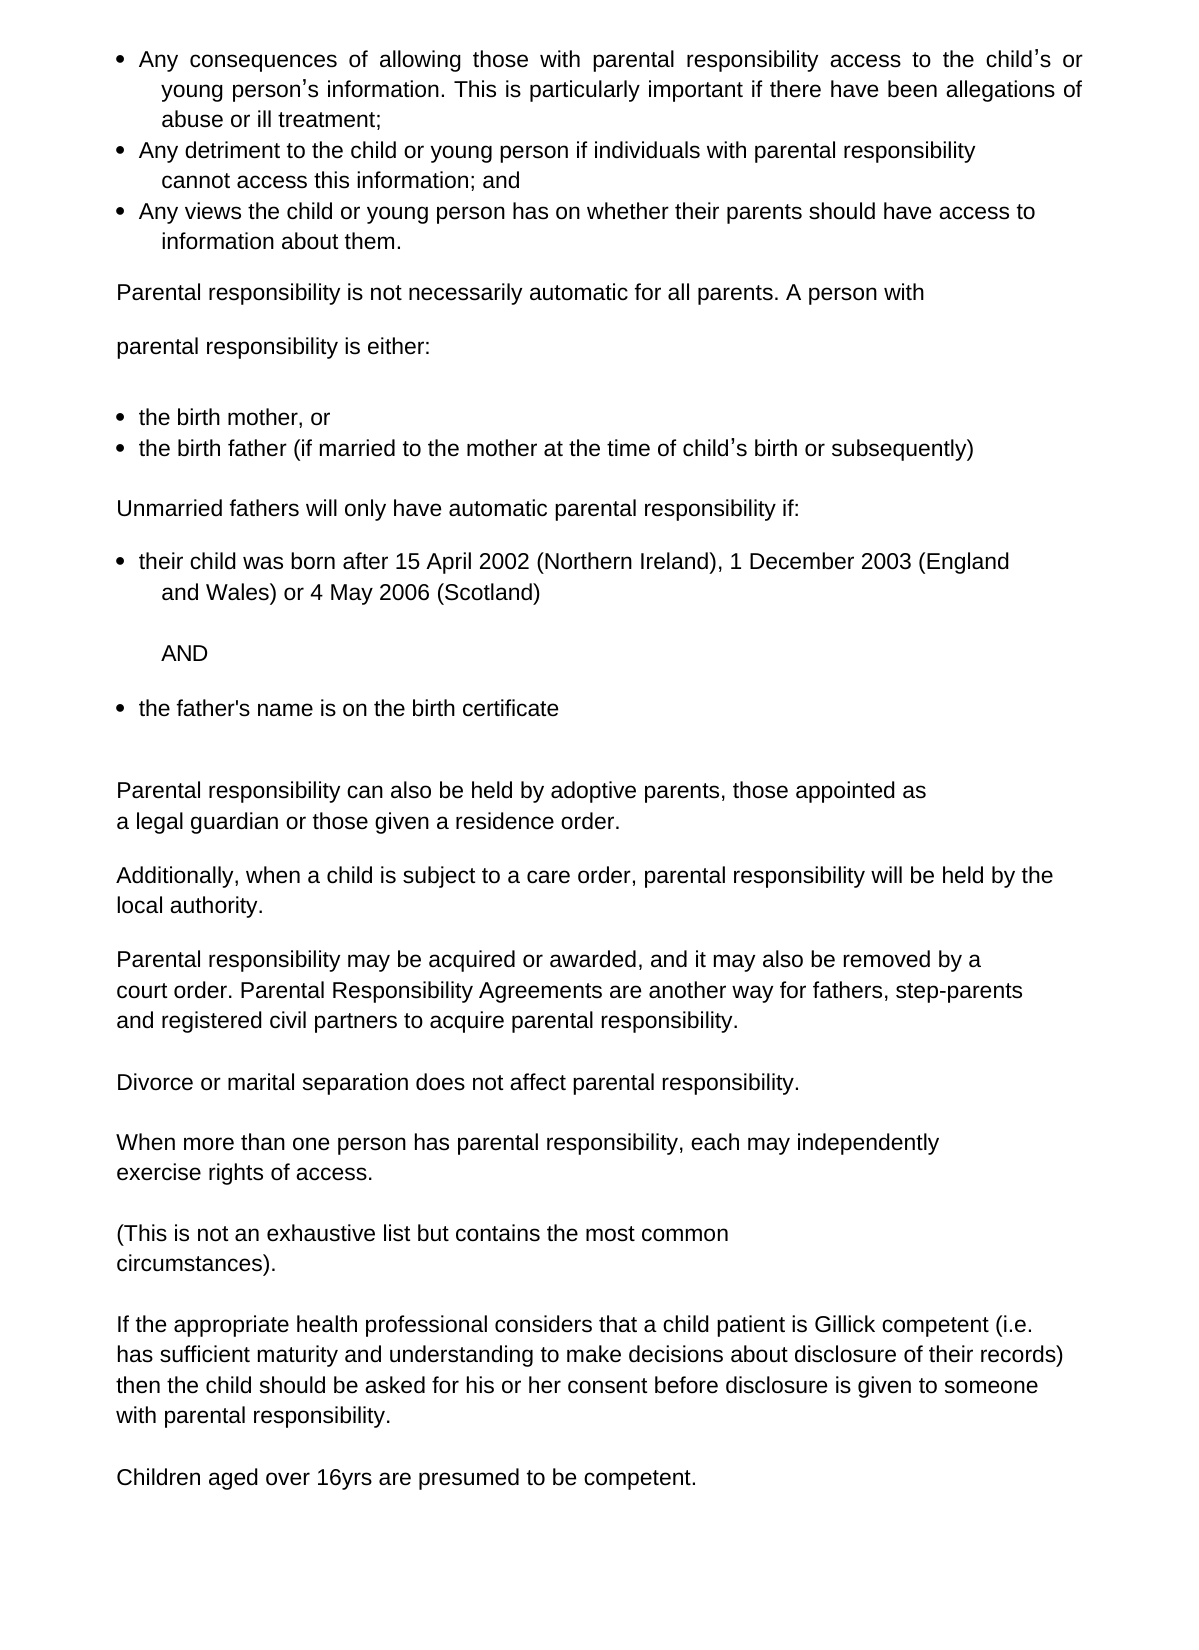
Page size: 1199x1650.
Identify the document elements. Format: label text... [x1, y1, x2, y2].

text Parental responsibility can also be held by adoptive parents, those appointed as a legal guardian or those given a residence order. [116, 774, 940, 836]
text When more than one person has parental responsibility, each may independently exercise rights of access. [116, 1126, 940, 1187]
list the father's name is on the birth certificate [116, 693, 1105, 722]
list Any detriment to the child or young person if individuals with parental responsibility cannot access this information; and [116, 134, 993, 194]
text AND [161, 641, 1105, 667]
text Parental responsibility is not necessarily automatic for all parents. A person with parental responsibility is either: [116, 258, 925, 366]
text Divorce or marital separation does not affect parental responsibility. [116, 1070, 1105, 1096]
text Children aged over 16yrs are presumed to be competent. [116, 1464, 1105, 1491]
list Any views the child or young person has on whether their parents should have access to information about them. [116, 195, 1060, 255]
list the birth father (if married to the mother at the time of child’s birth or subsequently) [116, 432, 1105, 462]
text Parental responsibility may be acquired or awarded, and it may also be removed by a court order. Parental Responsibility Agreements are another way for fathers, step-parents and registered civil partners to acquire parental responsibility. [116, 943, 1038, 1034]
text If the appropriate health professional considers that a child patient is Gillick competent (i.e. has sufficient maturity and understanding to make decisions about disclosure of their records) then the child should be asked for his or her consent before disclosure is given to someone with parental responsibility. [116, 1308, 1068, 1429]
list the birth mother, or [116, 403, 1105, 431]
text Additionally, when a child is subject to a care order, parental responsibility will be held by the local authority. [116, 859, 1060, 920]
list their child was born after 15 April 2002 (Northern Ireland), 1 December 2003 (England and Wales) or 4 May 2006 (Scotland) [116, 544, 1030, 607]
text Unmarried fathers will only have automatic parental responsibility if: [116, 496, 1105, 522]
list Any consequences of allowing those with parental responsibility access to the child’s or young person’s information. This is particularly important if there have been allegations of abuse or ill treatment; [116, 43, 1083, 134]
text (This is not an exhaustive list but contains the most common circumstances). [116, 1218, 1105, 1278]
